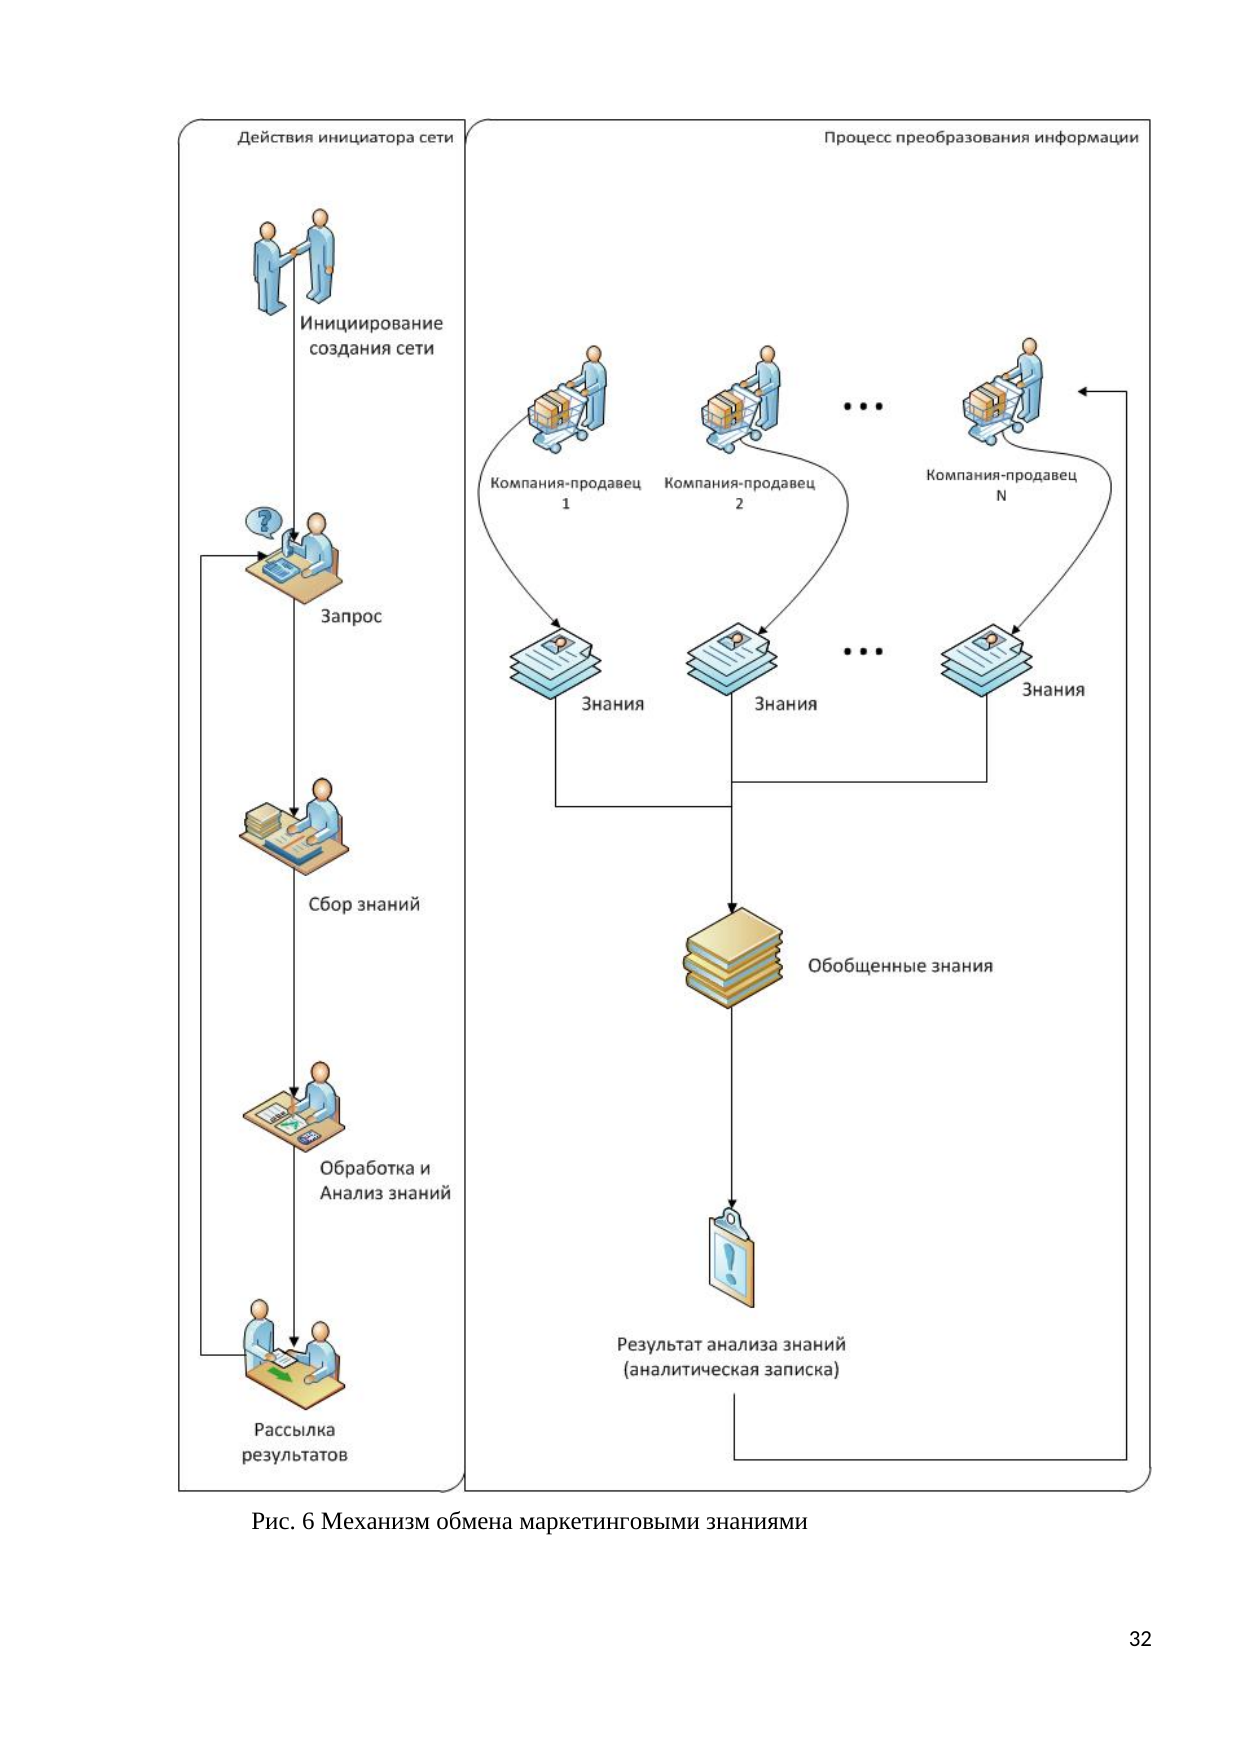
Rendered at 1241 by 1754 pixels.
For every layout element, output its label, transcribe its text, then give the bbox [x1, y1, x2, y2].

text Рис. 6 Механизм обмена маркетинговыми знаниями [177, 1506, 1152, 1535]
picture [177, 118, 1152, 1493]
